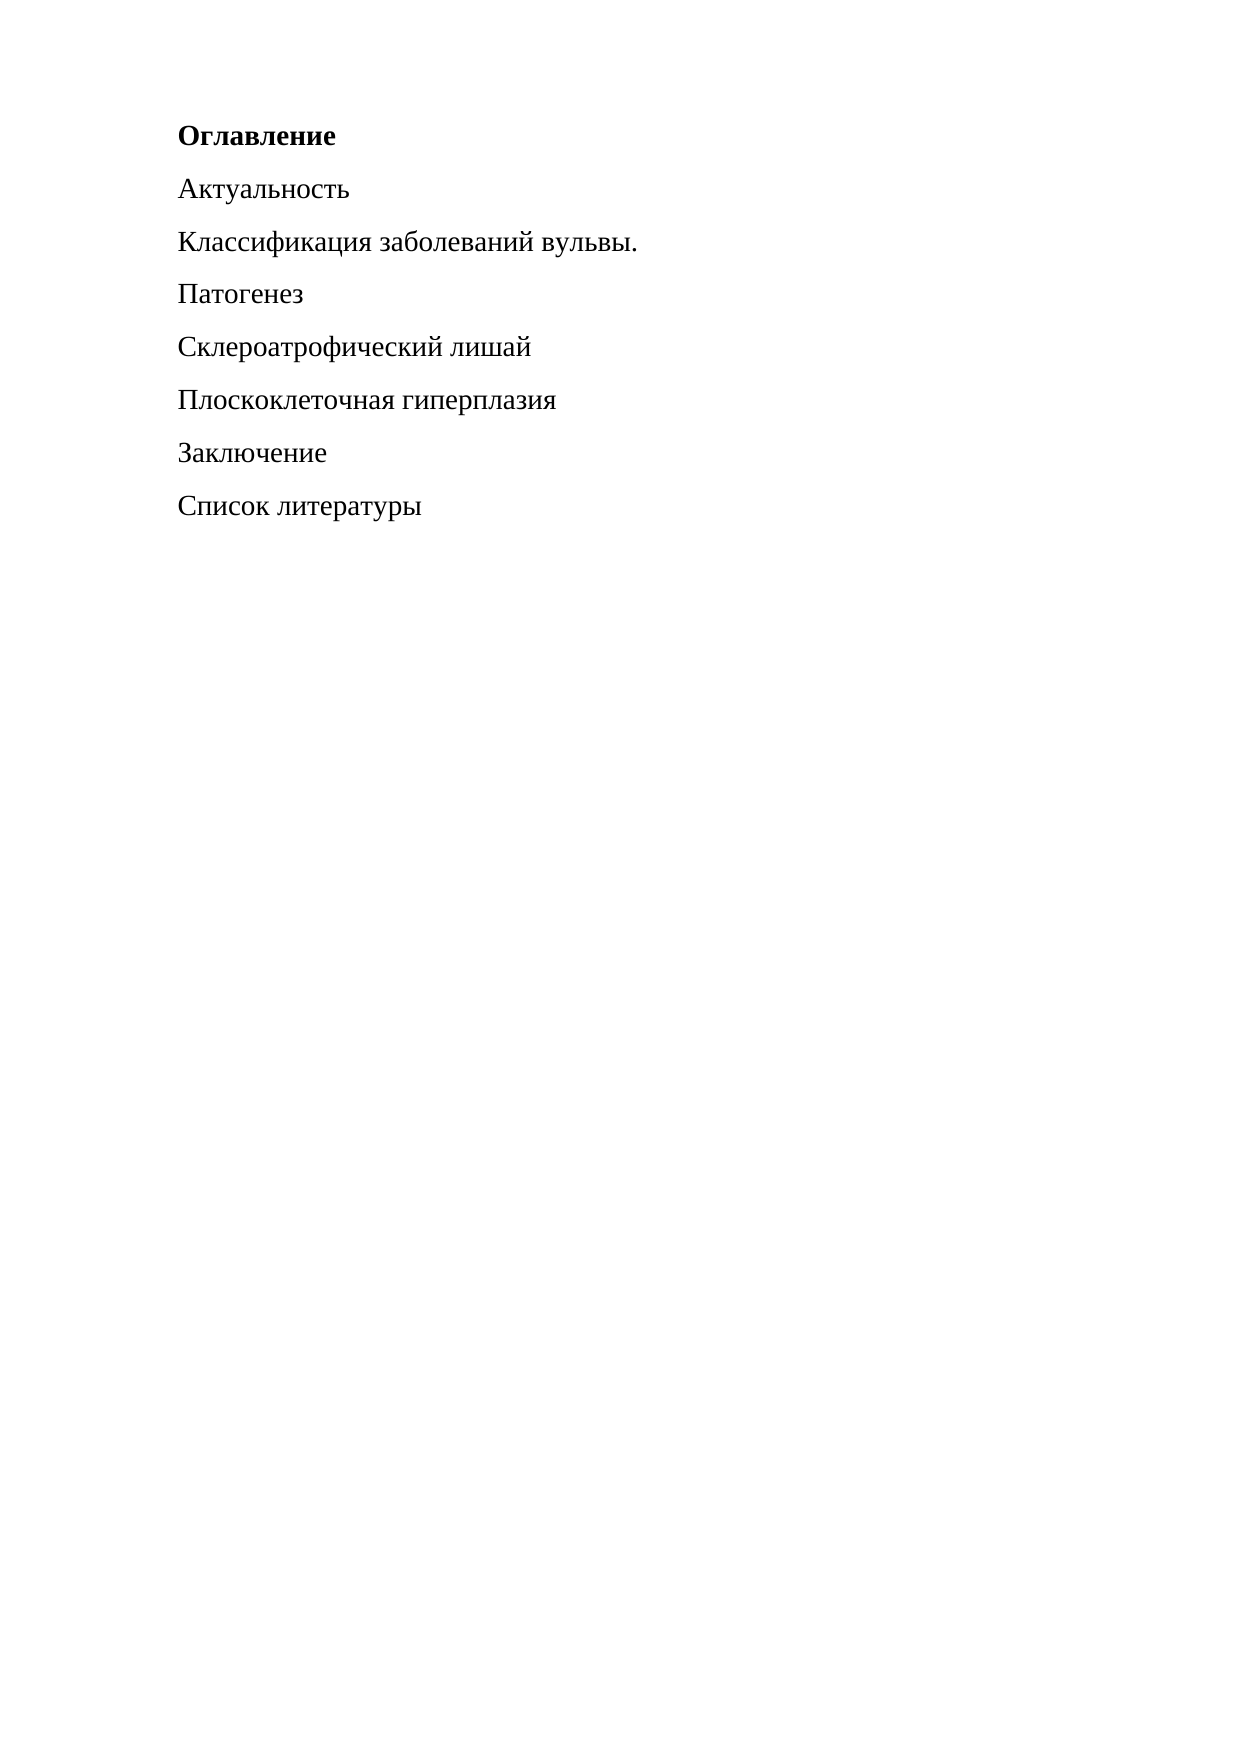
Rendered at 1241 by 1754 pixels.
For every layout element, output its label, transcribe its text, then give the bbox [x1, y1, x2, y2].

text Актуальность [177, 171, 1152, 204]
text Оглавление [177, 118, 1152, 152]
text Заключение [177, 435, 1152, 468]
text Патогенез [177, 277, 1152, 310]
text Список литературы [177, 488, 1152, 521]
text Классификация заболеваний вульвы. [177, 224, 1152, 257]
text Склероатрофический лишай [177, 329, 1152, 363]
text Плоскоклеточная гиперплазия [177, 382, 1152, 416]
